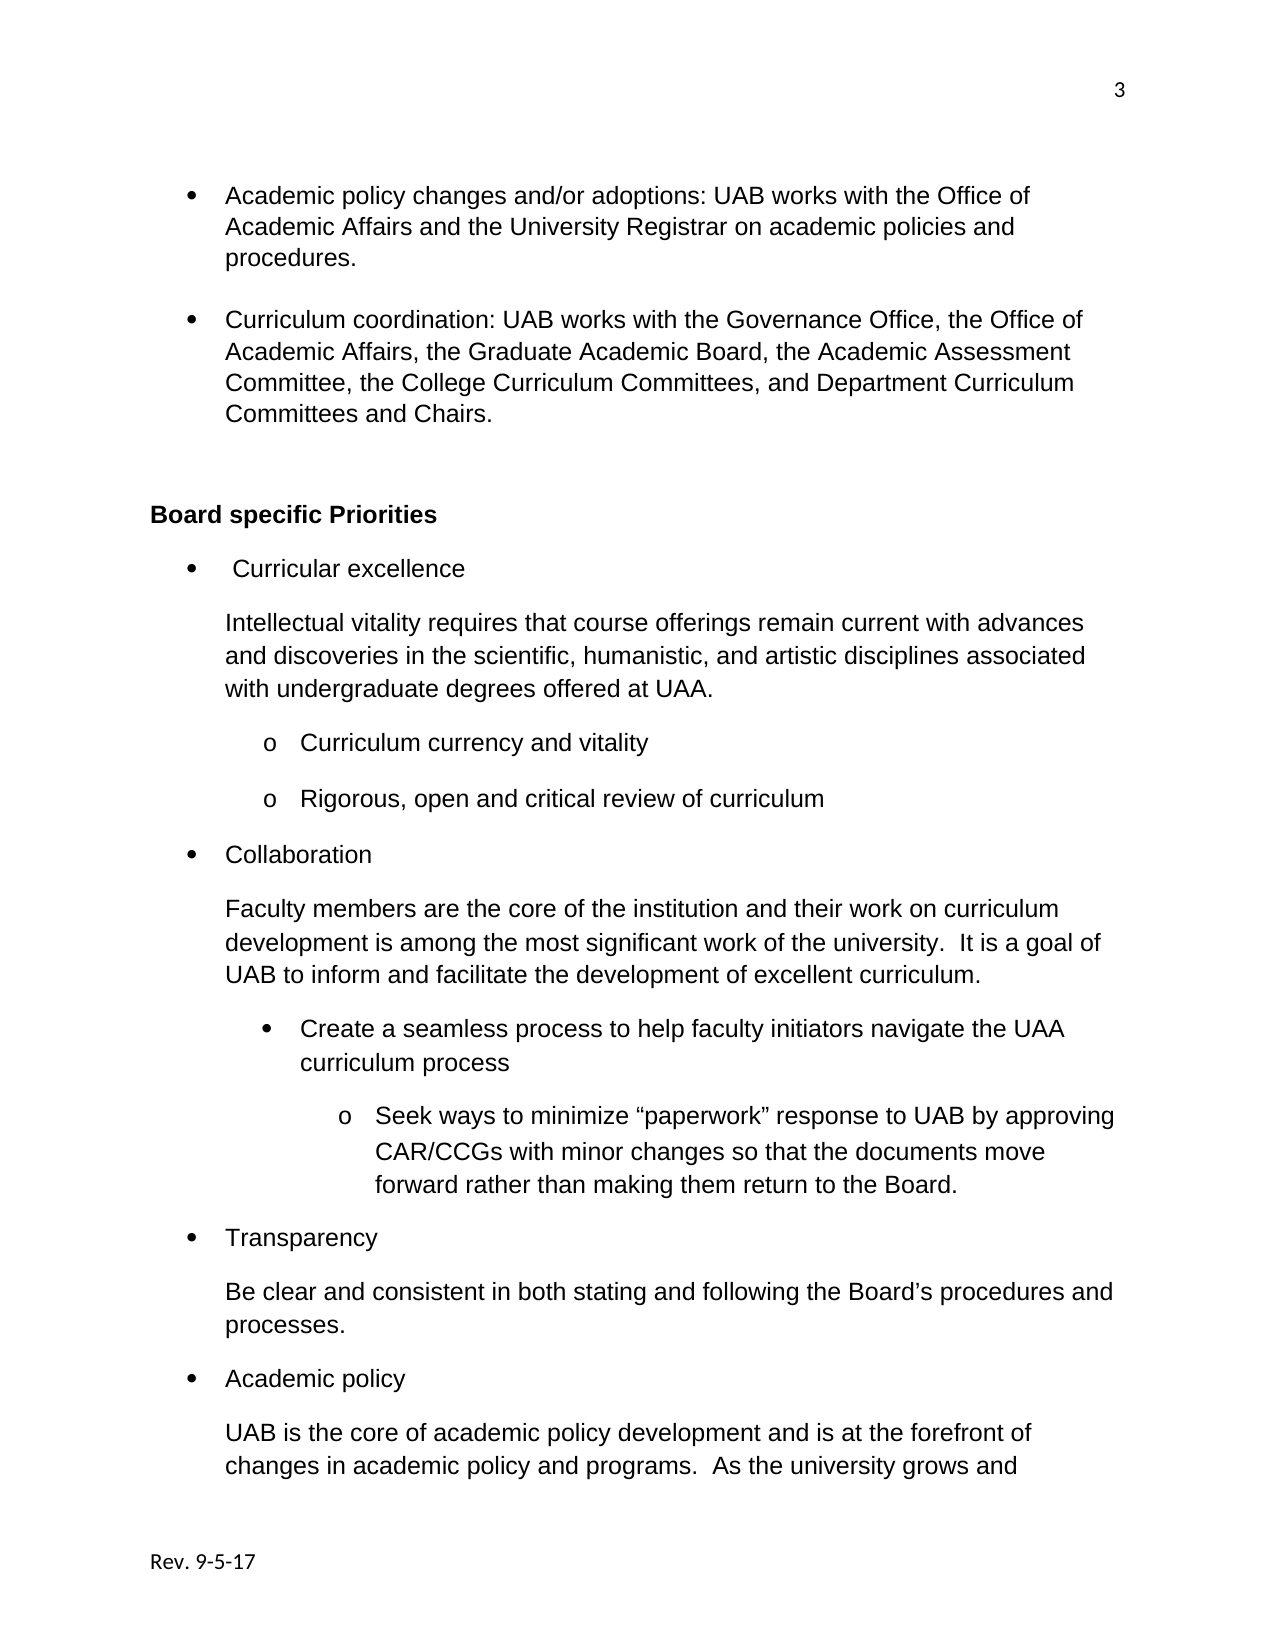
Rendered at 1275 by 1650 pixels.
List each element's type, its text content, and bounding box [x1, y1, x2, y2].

list Curricular excellence [187, 554, 1125, 583]
text Be clear and consistent in both stating and following the Board’s procedures and processes. [225, 1277, 1125, 1339]
list Transparency [187, 1223, 1125, 1252]
text Faculty members are the core of the institution and their work on curriculum development is among the most significant work of the university. It is a goal of UAB to inform and facilitate the development of excellent curriculum. [225, 894, 1125, 989]
list Academic policy [187, 1364, 1125, 1393]
list Seek ways to minimize “paperwork” response to UAB by approving CAR/CCGs with minor changes so that the documents move forward rather than making them return to the Board. [337, 1101, 1125, 1198]
list Curriculum coordination: UAB works with the Governance Office, the Office of Academic Affairs, the Graduate Academic Board, the Academic Assessment Committee, the College Curriculum Committees, and Department Curriculum Committees and Chairs. [187, 305, 1125, 427]
list Collaboration [187, 841, 1125, 869]
text Intellectual vitality requires that course offerings remain current with advances and discoveries in the scientific, humanistic, and artistic disciplines associated with undergraduate degrees offered at UAA. [225, 608, 1125, 703]
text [225, 1418, 1125, 1480]
text Board specific Priorities [150, 500, 1125, 529]
list Curriculum currency and vitality [262, 728, 1125, 759]
list Rigorous, open and critical review of curriculum [262, 784, 1125, 815]
list Create a seamless process to help faculty initiators navigate the UAA curriculum process [262, 1014, 1125, 1076]
list Academic policy changes and/or adoptions: UAB works with the Office of Academic Affairs and the University Registrar on academic policies and procedures. [187, 181, 1125, 272]
